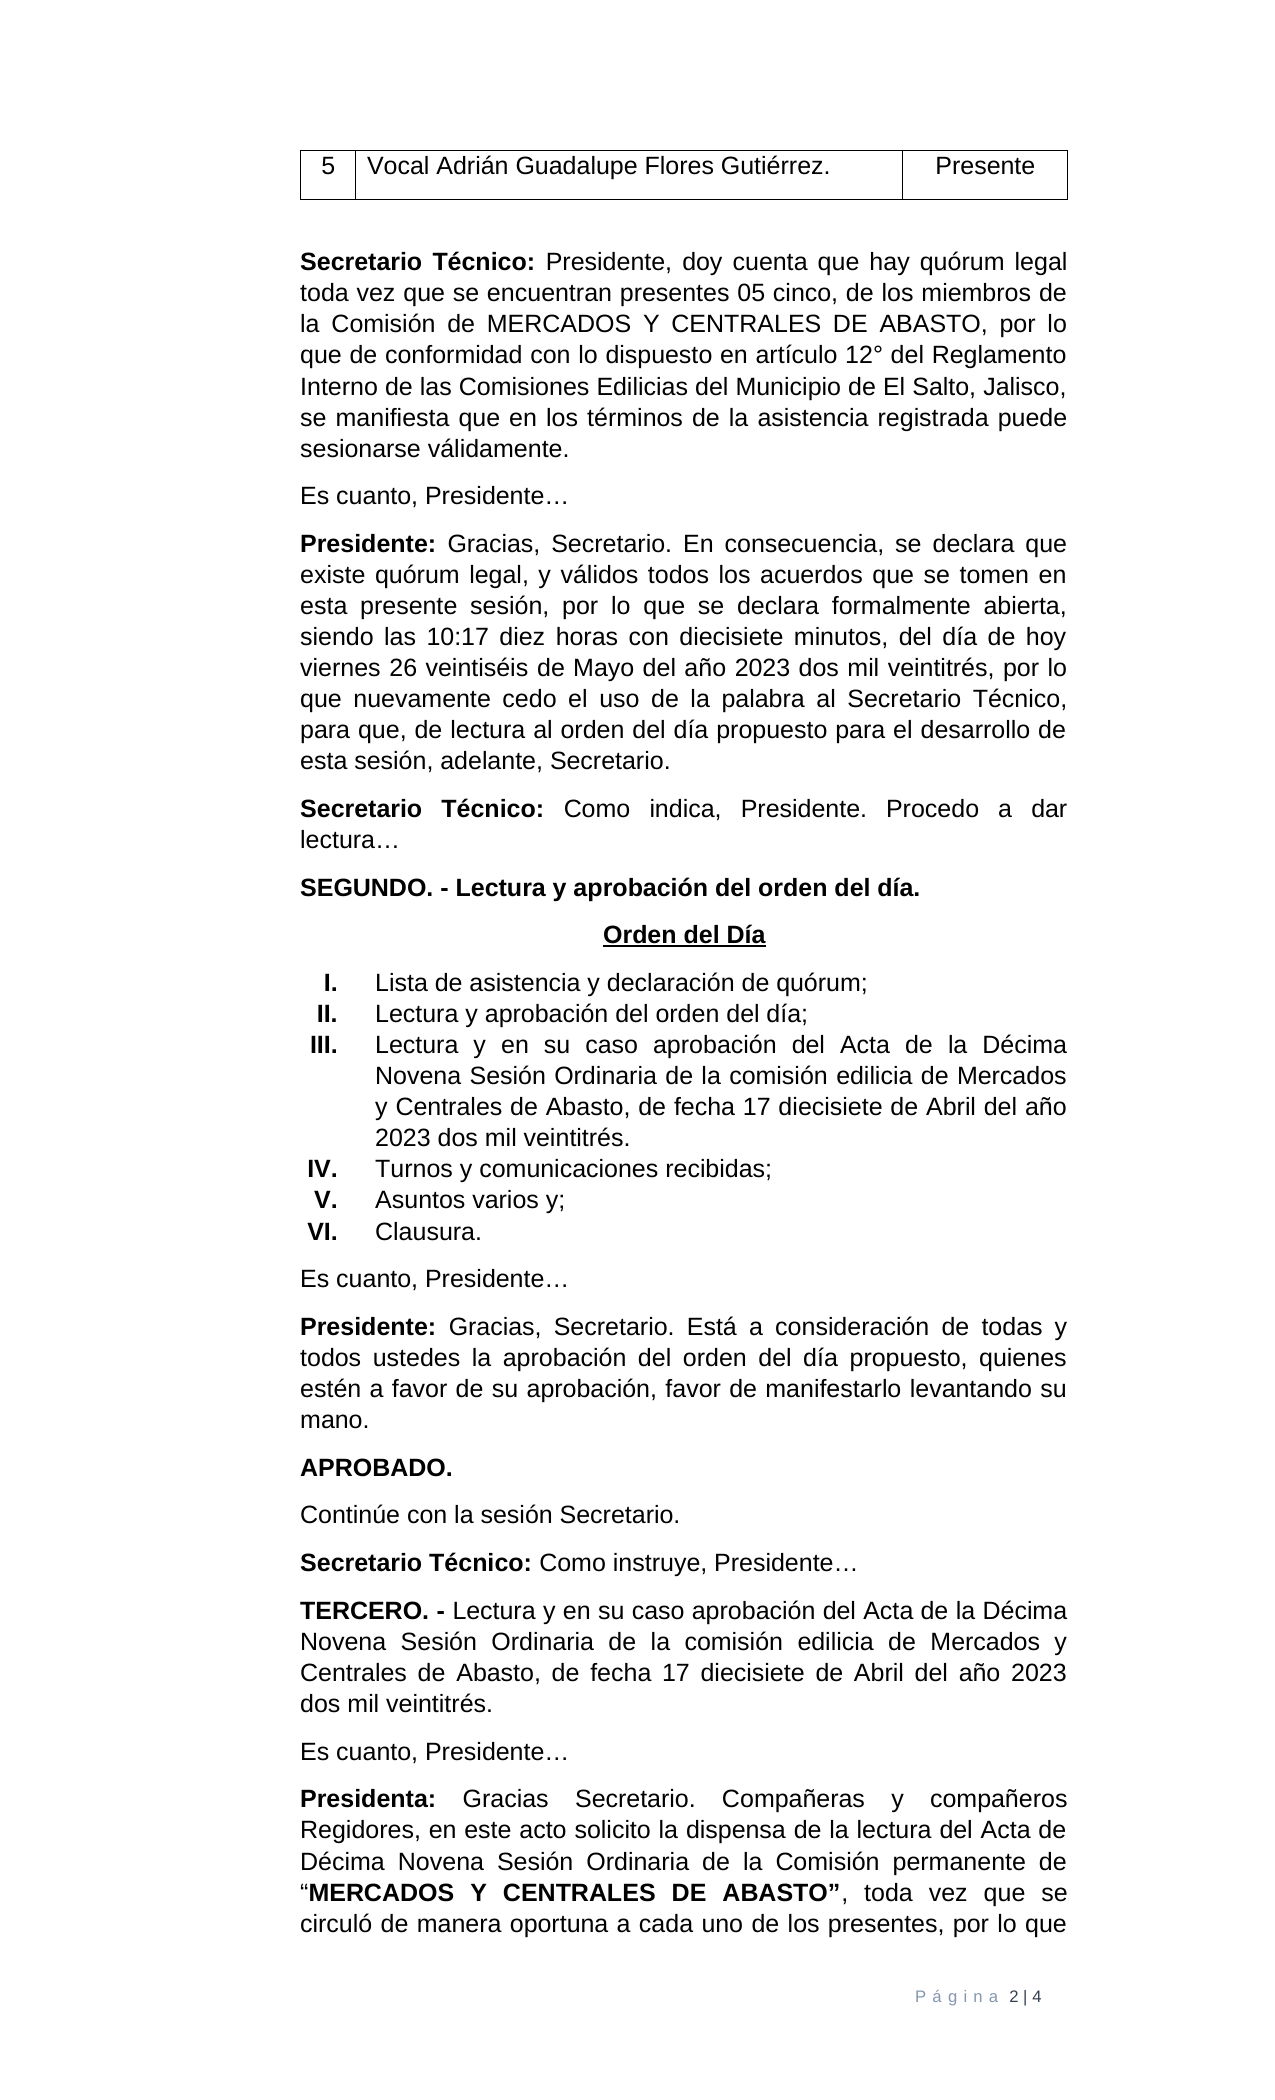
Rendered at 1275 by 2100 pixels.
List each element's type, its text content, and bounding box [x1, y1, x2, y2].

list Lectura y en su caso aprobación del Acta de la Décima Novena Sesión Ordinaria de la comisión edilicia de Mercados y Centrales de Abasto, de fecha 17 diecisiete de Abril del año 2023 dos mil veintitrés. [337, 1030, 1068, 1152]
text Es cuanto, Presidente… [300, 1264, 1068, 1293]
table_cell Vocal Adrián Guadalupe Flores Gutiérrez. [356, 151, 902, 198]
text Secretario Técnico: Como instruye, Presidente… [300, 1548, 1068, 1577]
text APROBADO. [300, 1453, 1068, 1481]
text Orden del Día [300, 920, 1068, 949]
table_cell 5 [301, 151, 355, 198]
list Clausura. [337, 1216, 1068, 1245]
text Es cuanto, Presidente… [300, 481, 1068, 510]
list Asuntos varios y; [337, 1185, 1068, 1214]
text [300, 1784, 1068, 1937]
text SEGUNDO. - Lectura y aprobación del orden del día. [300, 873, 1068, 901]
text Continúe con la sesión Secretario. [300, 1500, 1068, 1529]
list Lectura y aprobación del orden del día; [337, 999, 1068, 1028]
list Lista de asistencia y declaración de quórum; [337, 968, 1068, 997]
text Secretario Técnico: Presidente, doy cuenta que hay quórum legal toda vez que se encuentran presentes 05 cinco, de los miembros de la Comisión de MERCADOS Y CENTRALES DE ABASTO, por lo que de conformidad con lo dispuesto en artículo 12° del Reglamento Interno de las Comisiones Edilicias del Municipio de El Salto, Jalisco, se manifiesta que en los términos de la asistencia registrada puede sesionarse válidamente. [300, 247, 1068, 462]
table_cell Presente [903, 151, 1067, 198]
text Es cuanto, Presidente… [300, 1737, 1068, 1765]
text Presidente: Gracias, Secretario. En consecuencia, se declara que existe quórum legal, y válidos todos los acuerdos que se tomen en esta presente sesión, por lo que se declara formalmente abierta, siendo las 10:17 diez horas con diecisiete minutos, del día de hoy viernes 26 veintiséis de Mayo del año 2023 dos mil veintitrés, por lo que nuevamente cedo el uso de la palabra al Secretario Técnico, para que, de lectura al orden del día propuesto para el desarrollo de esta sesión, adelante, Secretario. [300, 529, 1068, 775]
text TERCERO. - Lectura y en su caso aprobación del Acta de la Décima Novena Sesión Ordinaria de la comisión edilicia de Mercados y Centrales de Abasto, de fecha 17 diecisiete de Abril del año 2023 dos mil veintitrés. [300, 1596, 1068, 1718]
text Presidente: Gracias, Secretario. Está a consideración de todas y todos ustedes la aprobación del orden del día propuesto, quienes estén a favor de su aprobación, favor de manifestarlo levantando su mano. [300, 1312, 1068, 1434]
list Turnos y comunicaciones recibidas; [337, 1154, 1068, 1183]
text Secretario Técnico: Como indica, Presidente. Procedo a dar lectura… [300, 794, 1068, 854]
